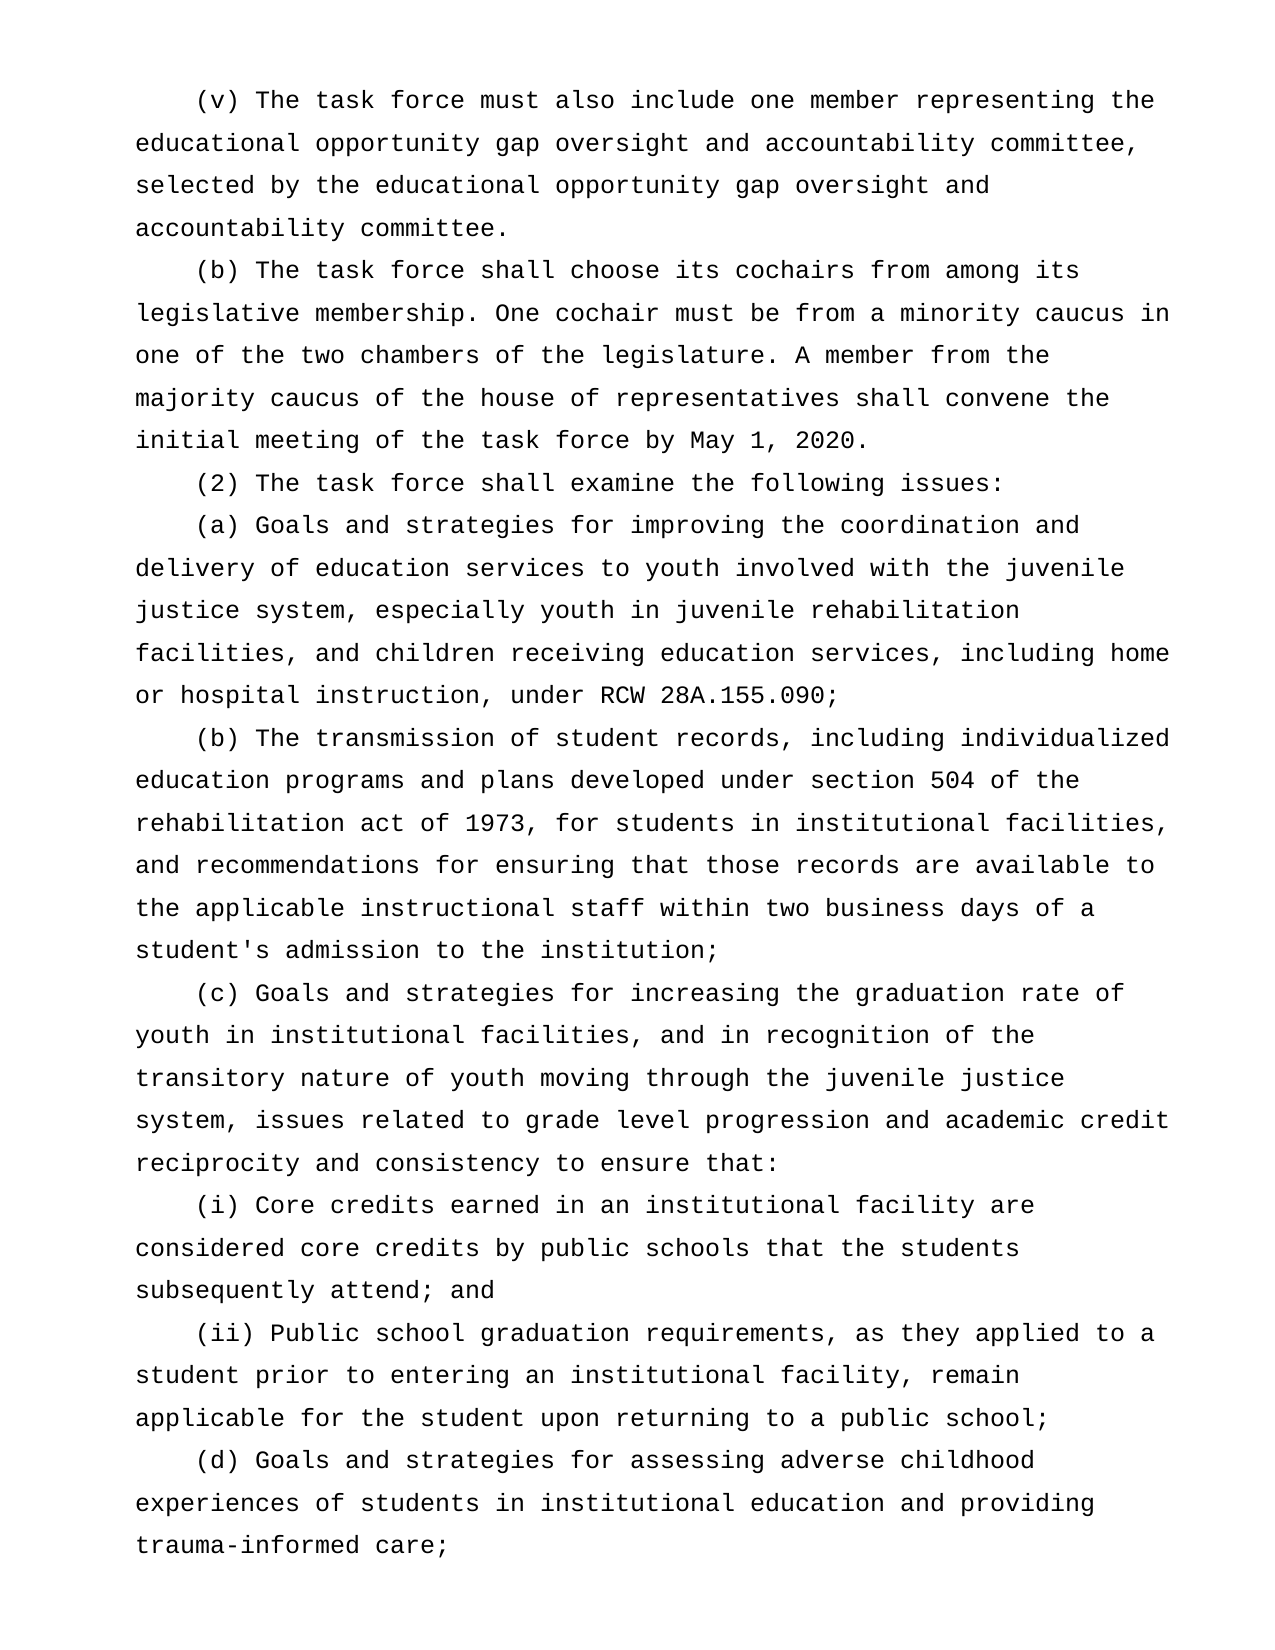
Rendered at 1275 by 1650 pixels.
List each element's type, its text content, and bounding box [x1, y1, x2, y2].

text (d) Goals and strategies for assessing adverse childhood experiences of students in institutional education and providing trauma-informed care; [135, 1435, 1170, 1562]
text (i) Core credits earned in an institutional facility are considered core credits by public schools that the students subsequently attend; and [135, 1180, 1170, 1307]
text (a) Goals and strategies for improving the coordination and delivery of education services to youth involved with the juvenile justice system, especially youth in juvenile rehabilitation facilities, and children receiving education services, including home or hospital instruction, under RCW 28A.155.090; [135, 500, 1170, 712]
text (c) Goals and strategies for increasing the graduation rate of youth in institutional facilities, and in recognition of the transitory nature of youth moving through the juvenile justice system, issues related to grade level progression and academic credit reciprocity and consistency to ensure that: [135, 967, 1170, 1180]
text (b) The task force shall choose its cochairs from among its legislative membership. One cochair must be from a minority caucus in one of the two chambers of the legislature. A member from the majority caucus of the house of representatives shall convene the initial meeting of the task force by May 1, 2020. [135, 245, 1170, 457]
text (b) The transmission of student records, including individualized education programs and plans developed under section 504 of the rehabilitation act of 1973, for students in institutional facilities, and recommendations for ensuring that those records are available to the applicable instructional staff within two business days of a student's admission to the institution; [135, 712, 1170, 967]
text (v) The task force must also include one member representing the educational opportunity gap oversight and accountability committee, selected by the educational opportunity gap oversight and accountability committee. [135, 75, 1170, 245]
text (2) The task force shall examine the following issues: [135, 457, 1170, 500]
text (ii) Public school graduation requirements, as they applied to a student prior to entering an institutional facility, remain applicable for the student upon returning to a public school; [135, 1307, 1170, 1435]
